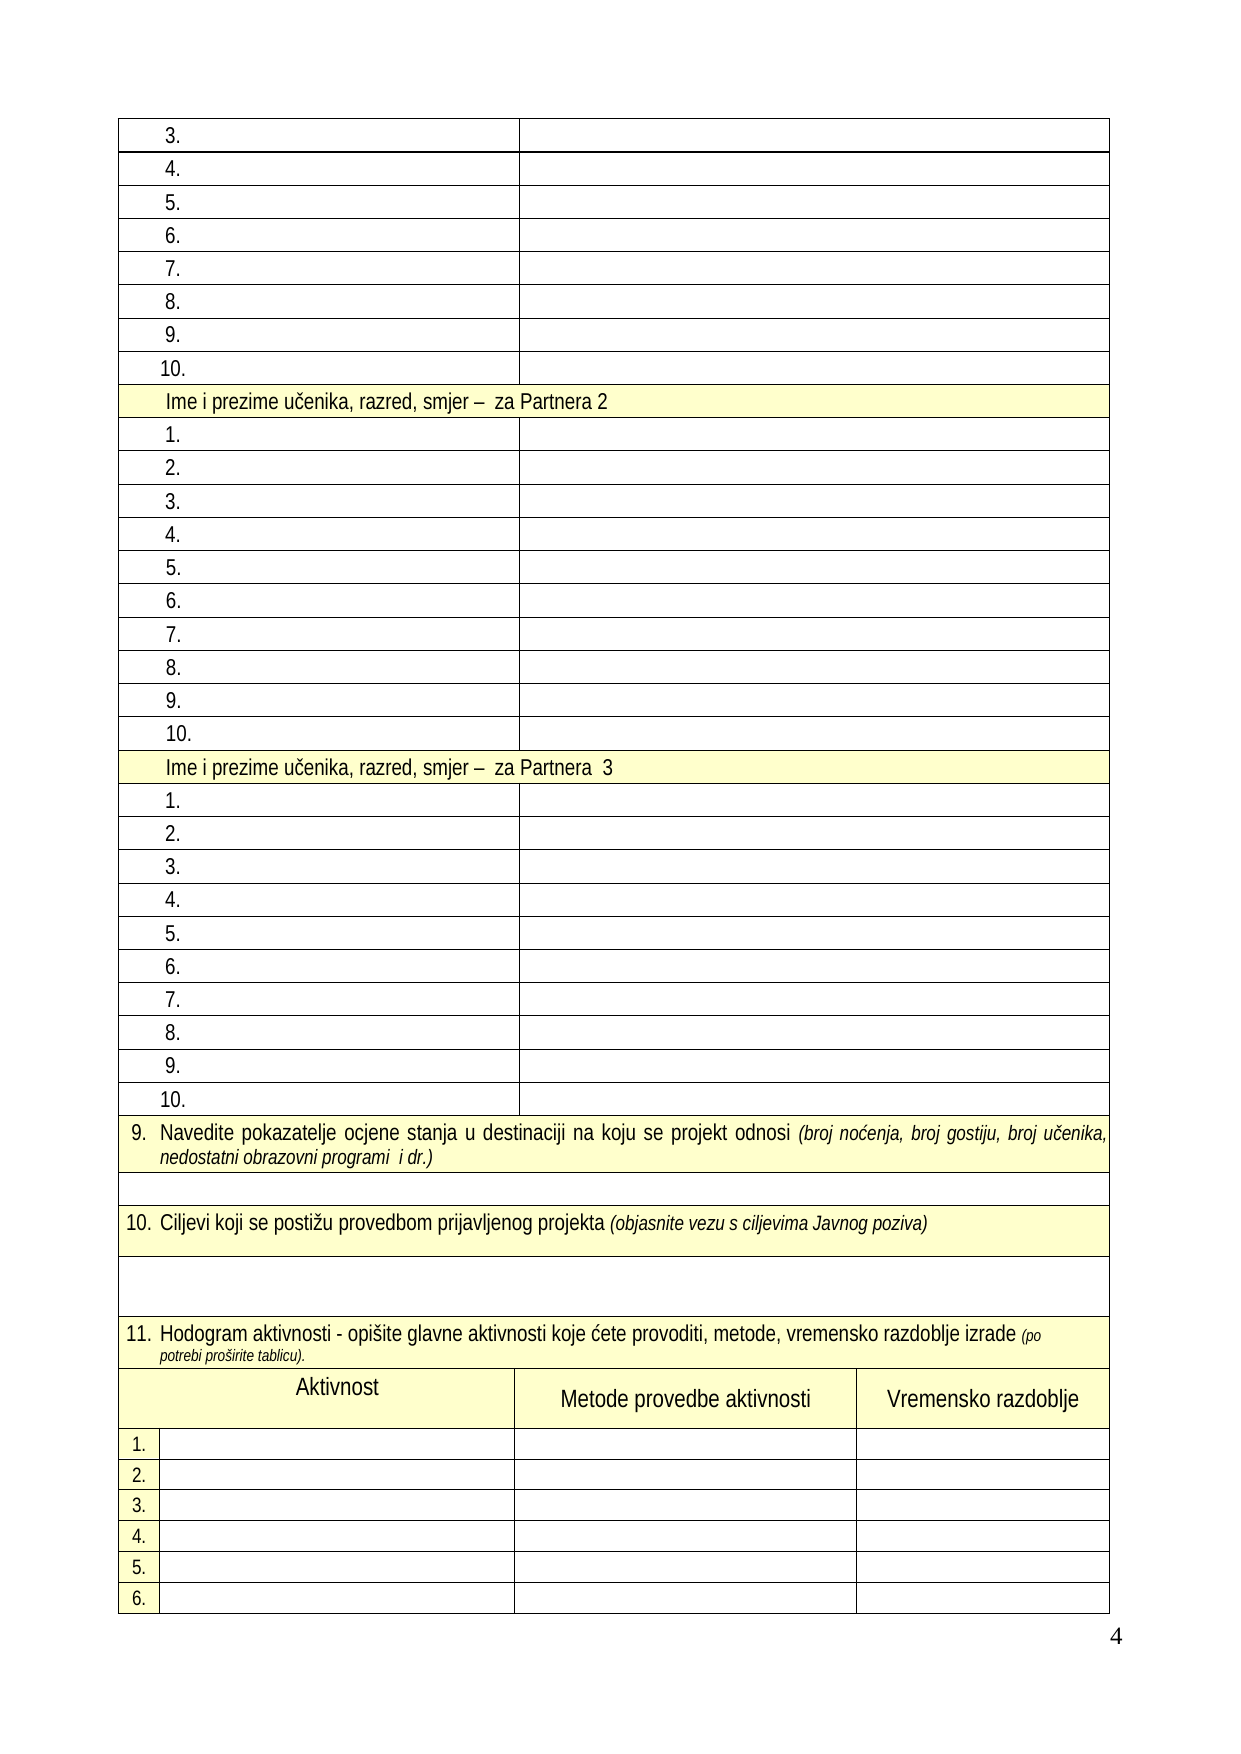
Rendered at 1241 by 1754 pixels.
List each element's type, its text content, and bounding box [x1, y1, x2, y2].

table_cell [520, 618, 1109, 650]
table_cell 5. [119, 1552, 159, 1582]
table_cell 3. [159, 485, 519, 517]
table_cell [520, 950, 1109, 982]
table_cell Ciljevi koji se postižu provedbom prijavljenog projekta (objasnite vezu s ciljevima Javnog poziva) [159, 1206, 1109, 1256]
table_cell [520, 252, 1109, 284]
table_cell 9. [119, 1116, 159, 1172]
table_cell [119, 1050, 159, 1082]
table_cell Navedite pokazatelje ocjene stanja u destinaciji na koju se projekt odnosi (broj noćenja, broj gostiju, broj učenika, nedostatni obrazovni programi i dr.) [159, 1116, 1109, 1172]
table_cell [119, 950, 159, 982]
table_cell [520, 1050, 1109, 1082]
table_cell [520, 584, 1109, 617]
table_cell [520, 917, 1109, 949]
table_cell 3. [119, 1490, 159, 1520]
table_cell 3. [159, 119, 519, 151]
table_cell 3. [159, 850, 519, 882]
table_cell [119, 186, 159, 218]
table_cell Ime i prezime učenika, razred, smjer – za Partnera 3 [159, 751, 1109, 783]
table_cell [119, 119, 159, 151]
table_cell [520, 285, 1109, 317]
table_cell [119, 252, 159, 284]
table_cell [520, 1016, 1109, 1048]
table_cell [520, 784, 1109, 816]
table_cell [160, 1490, 514, 1520]
table_cell [119, 884, 159, 916]
table_cell Vremensko razdoblje [857, 1369, 1109, 1428]
table_cell 8. [159, 285, 519, 317]
table_cell 8. [119, 651, 519, 683]
table_cell [520, 485, 1109, 517]
table_cell [119, 1083, 159, 1115]
table_cell [515, 1490, 856, 1520]
table_cell Hodogram aktivnosti - opišite glavne aktivnosti koje ćete provoditi, metode, vremensko razdoblje izrade (po potrebi proširite tablicu). [159, 1317, 1109, 1368]
table_cell [857, 1490, 1109, 1520]
table_cell [515, 1460, 856, 1489]
table_cell [119, 917, 159, 949]
table_cell [119, 153, 159, 184]
table_cell [119, 219, 159, 251]
table_cell [119, 518, 159, 550]
table_cell [119, 285, 159, 317]
table_cell [119, 451, 159, 484]
table_cell [520, 651, 1109, 683]
table_cell 4. [159, 518, 519, 550]
table_cell [857, 1460, 1109, 1489]
table_cell [857, 1583, 1109, 1613]
table_cell [520, 319, 1109, 351]
table_cell [520, 219, 1109, 251]
table_cell [515, 1521, 856, 1551]
table_cell 1. [119, 1429, 159, 1458]
table_cell [857, 1552, 1109, 1582]
table_cell [520, 983, 1109, 1015]
table_cell 1. [159, 784, 519, 816]
table_cell [520, 119, 1109, 151]
table_cell 10. [119, 717, 519, 749]
table_cell 5. [119, 551, 519, 583]
table_cell [119, 485, 159, 517]
table_cell 6. [159, 219, 519, 251]
table_cell [160, 1429, 514, 1458]
table_cell Aktivnost [159, 1369, 514, 1428]
table_cell [119, 319, 159, 351]
table_cell [520, 817, 1109, 849]
table_cell 9. [159, 319, 519, 351]
table_cell [520, 850, 1109, 882]
table_cell [119, 385, 159, 417]
table_cell 8. [159, 1016, 519, 1048]
table_cell Metode provedbe aktivnosti [515, 1369, 856, 1428]
table_cell 6. [119, 584, 519, 617]
table_cell 11. [119, 1317, 159, 1368]
table_cell 5. [159, 186, 519, 218]
table_cell [119, 352, 159, 384]
table_cell [119, 418, 159, 450]
table_cell [520, 551, 1109, 583]
table_cell [515, 1552, 856, 1582]
table_cell 2. [119, 1460, 159, 1489]
table_cell [119, 1173, 1109, 1205]
table_cell [515, 1429, 856, 1458]
table_cell [160, 1521, 514, 1551]
table_cell 10. [159, 1083, 519, 1115]
table_cell [857, 1429, 1109, 1458]
table_cell [160, 1552, 514, 1582]
table_cell [119, 983, 159, 1015]
table_cell 7. [159, 252, 519, 284]
table_cell 9. [159, 1050, 519, 1082]
table_cell [119, 784, 159, 816]
table_cell [119, 1257, 1109, 1316]
table_cell 2. [159, 817, 519, 849]
table_cell 10. [159, 352, 519, 384]
table_cell [520, 884, 1109, 916]
table_cell [857, 1521, 1109, 1551]
table_cell 1. [159, 418, 519, 450]
table_cell [520, 186, 1109, 218]
table_cell [119, 1016, 159, 1048]
table_cell 6. [119, 1583, 159, 1613]
table_cell 7. [159, 983, 519, 1015]
table_cell [515, 1583, 856, 1613]
table_cell [520, 1083, 1109, 1115]
table_cell [160, 1460, 514, 1489]
table_cell 10. [119, 1206, 159, 1256]
table_cell [520, 451, 1109, 484]
table_cell 9. [119, 684, 519, 716]
table_cell [520, 717, 1109, 749]
table_cell [520, 518, 1109, 550]
table_cell 6. [159, 950, 519, 982]
table_cell 4. [159, 884, 519, 916]
table_cell [119, 817, 159, 849]
table_cell 2. [159, 451, 519, 484]
table_cell [119, 850, 159, 882]
table_cell 4. [159, 153, 519, 184]
table_cell [520, 153, 1109, 184]
table_cell [520, 352, 1109, 384]
table_cell 4. [119, 1521, 159, 1551]
table_cell [119, 751, 159, 783]
table_cell [160, 1583, 514, 1613]
table_cell 5. [159, 917, 519, 949]
table_cell [119, 1369, 159, 1428]
table_cell [520, 418, 1109, 450]
table_cell [520, 684, 1109, 716]
table_cell Ime i prezime učenika, razred, smjer – za Partnera 2 [159, 385, 1109, 417]
table_cell 7. [119, 618, 519, 650]
